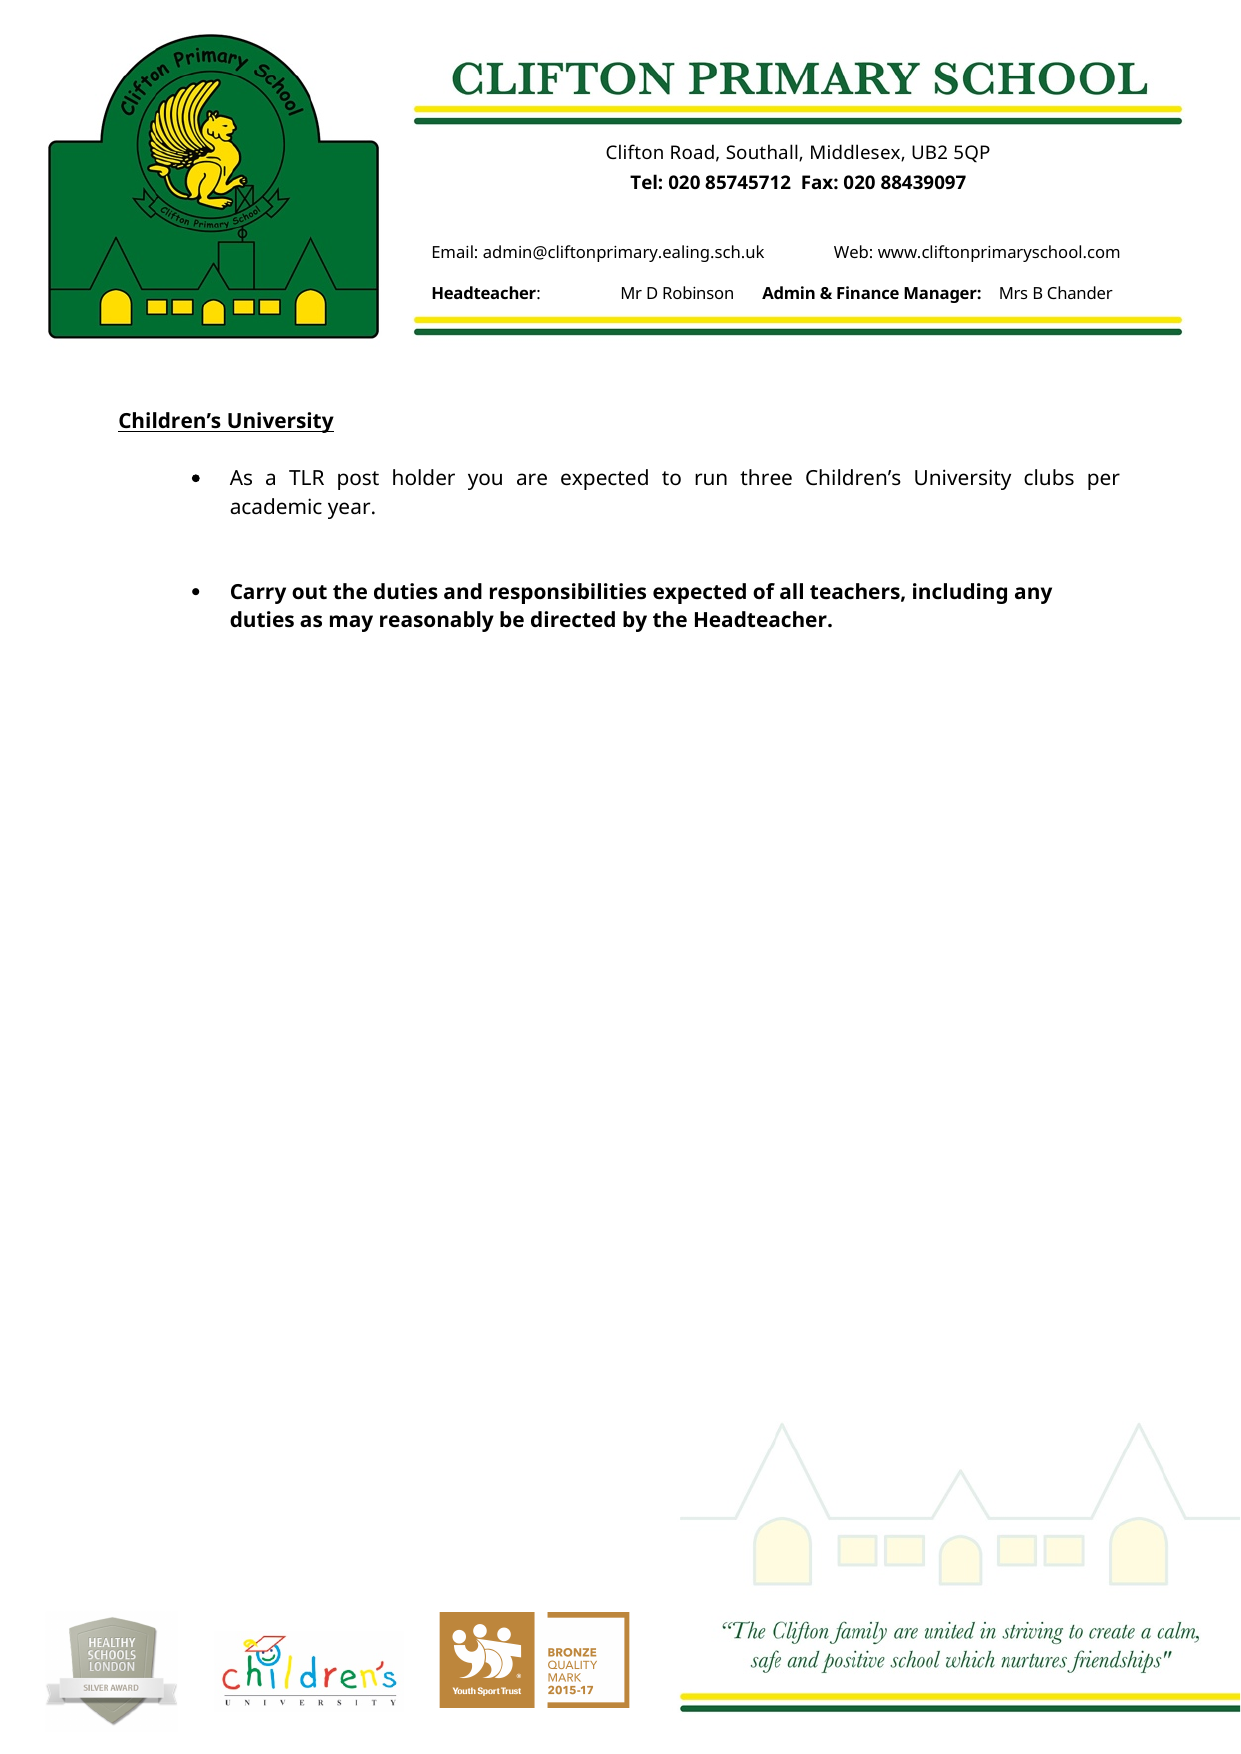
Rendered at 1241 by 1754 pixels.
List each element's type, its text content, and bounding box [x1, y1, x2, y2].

text Children’s University [118, 406, 1122, 435]
list As a TLR post holder you are expected to run three Children’s University clubs per academic year. [192, 463, 1122, 520]
picture [0, 0, 1241, 1754]
list Carry out the duties and responsibilities expected of all teachers, including any duties as may reasonably be directed by the Headteacher. [192, 577, 1122, 634]
